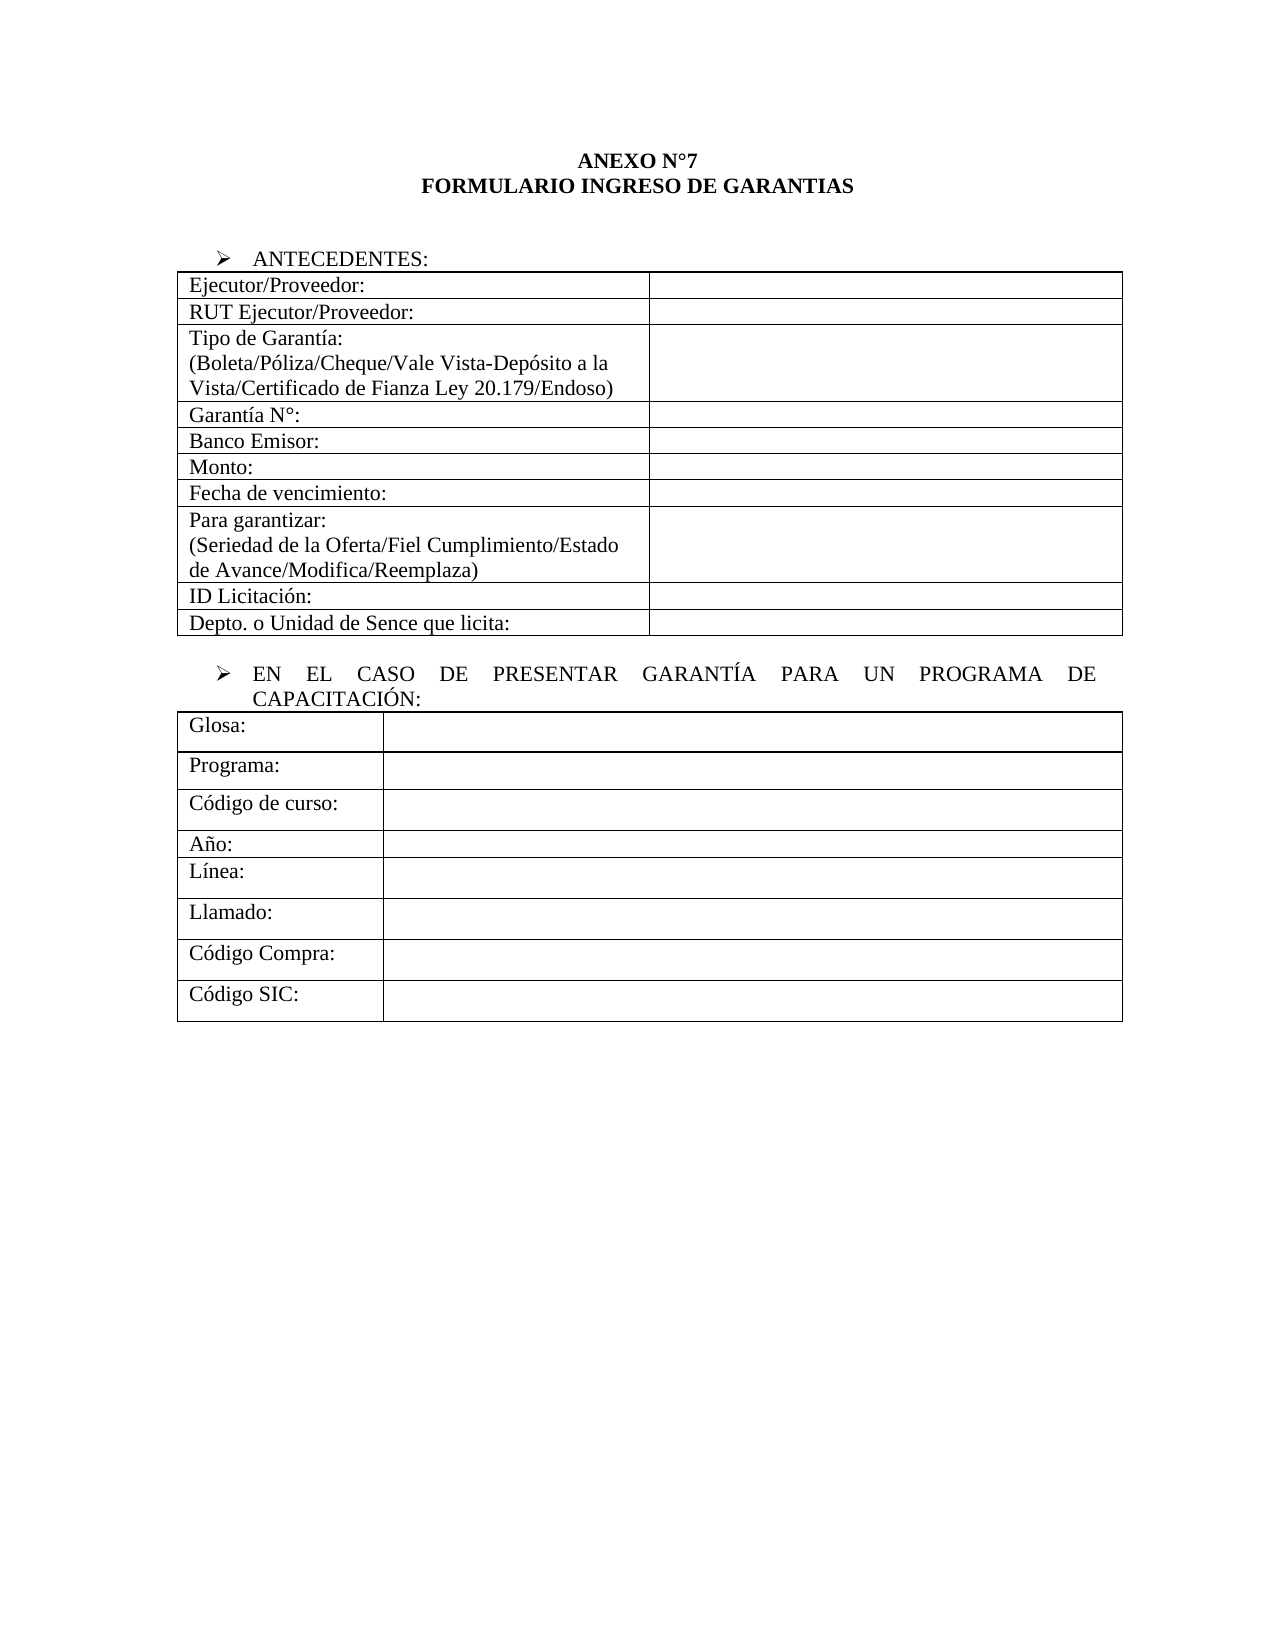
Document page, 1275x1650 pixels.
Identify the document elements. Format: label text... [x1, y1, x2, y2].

table_cell Año: [178, 831, 383, 857]
table_cell [384, 831, 1122, 857]
text FORMULARIO INGRESO DE GARANTIAS [177, 173, 1098, 198]
table_cell [384, 981, 1122, 1021]
table_cell Código SIC: [178, 981, 383, 1021]
table_cell Para garantizar: (Seriedad de la Oferta/Fiel Cumplimiento/Estado de Avance/Modifica/Reemplaza) [178, 507, 649, 582]
table_cell Llamado: [178, 899, 383, 939]
table_cell ID Licitación: [178, 583, 649, 608]
table_cell Depto. o Unidad de Sence que licita: [178, 610, 649, 635]
table_cell Código de curso: [178, 790, 383, 830]
table_cell [650, 299, 1122, 324]
table_cell [384, 790, 1122, 830]
table_cell Garantía N°: [178, 402, 649, 427]
table_cell Línea: [178, 858, 383, 898]
table_cell [650, 428, 1122, 453]
table_cell Monto: [178, 454, 649, 479]
table_cell [650, 454, 1122, 479]
table_cell RUT Ejecutor/Proveedor: [178, 299, 649, 324]
table_cell Código Compra: [178, 940, 383, 980]
table_cell [650, 480, 1122, 506]
table_cell [384, 858, 1122, 898]
table_cell [650, 610, 1122, 635]
table_header [384, 713, 1122, 751]
table_cell [650, 583, 1122, 608]
list EN EL CASO DE PRESENTAR GARANTÍA PARA UN PROGRAMA DE CAPACITACIÓN: [215, 661, 1098, 711]
table_cell Programa: [178, 753, 383, 789]
table_cell [650, 402, 1122, 427]
text ANEXO N°7 [177, 148, 1098, 173]
table_header [650, 273, 1122, 298]
table_cell Fecha de vencimiento: [178, 480, 649, 506]
table_header Glosa: [178, 713, 383, 751]
table_cell [384, 753, 1122, 789]
table_cell [650, 507, 1122, 582]
table_cell [384, 940, 1122, 980]
table_cell [384, 899, 1122, 939]
table_cell Banco Emisor: [178, 428, 649, 453]
table_header Ejecutor/Proveedor: [178, 273, 649, 298]
list ANTECEDENTES: [215, 246, 1098, 271]
table_cell [650, 325, 1122, 401]
table_cell Tipo de Garantía: (Boleta/Póliza/Cheque/Vale Vista-Depósito a la Vista/Certificado de Fianza Ley 20.179/Endoso) [178, 325, 649, 401]
